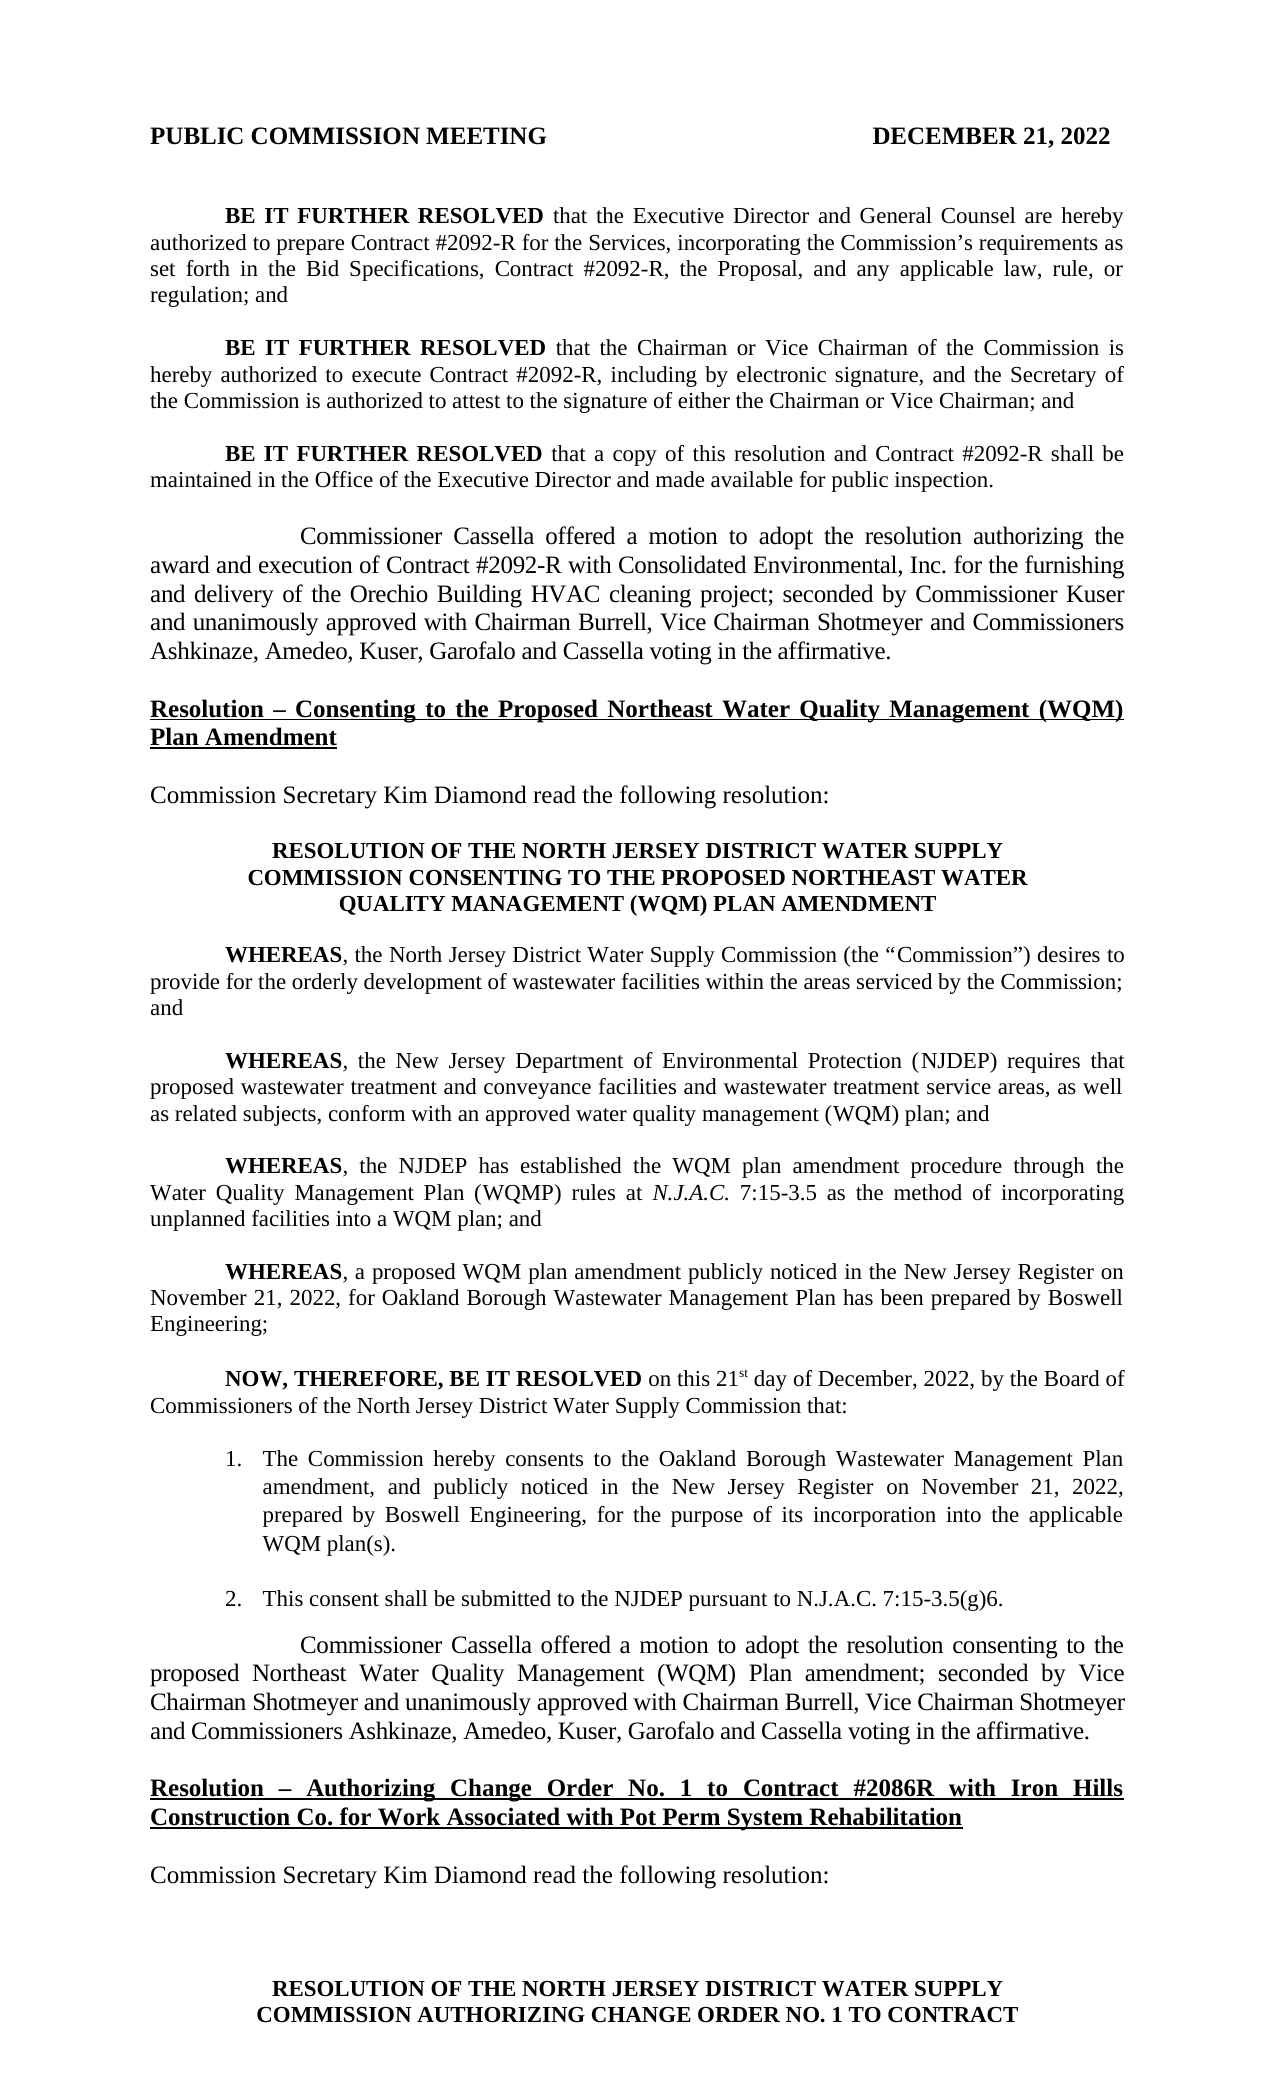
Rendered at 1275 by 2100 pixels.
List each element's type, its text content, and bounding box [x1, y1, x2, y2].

text Resolution – Consenting to the Proposed Northeast Water Quality Management (WQM) Plan Amendment [150, 694, 1125, 751]
text BE IT FURTHER RESOLVED that the Chairman or Vice Chairman of the Commission is hereby authorized to execute Contract #2092-R, including by electronic signature, and the Secretary of the Commission is authorized to attest to the signature of either the Chairman or Vice Chairman; and [150, 334, 1125, 413]
text BE IT FURTHER RESOLVED that a copy of this resolution and Contract #2092-R shall be maintained in the Office of the Executive Director and made available for public inspection. [150, 440, 1125, 492]
list This consent shall be submitted to the NJDEP pursuant to N.J.A.C. 7:15-3.5(g)6. [225, 1585, 1125, 1611]
list The Commission hereby consents to the Oakland Borough Wastewater Management Plan amendment, and publicly noticed in the New Jersey Register on November 21, 2022, prepared by Boswell Engineering, for the purpose of its incorporation into the applicable WQM plan(s). [225, 1444, 1125, 1556]
text WHEREAS, the NJDEP has established the WQM plan amendment procedure through the Water Quality Management Plan (WQMP) rules at N.J.A.C. 7:15-3.5 as the method of incorporating unplanned facilities into a WQM plan; and [150, 1152, 1125, 1231]
text Commissioner Cassella offered a motion to adopt the resolution authorizing the award and execution of Contract #2092-R with Consolidated Environmental, Inc. for the furnishing and delivery of the Orechio Building HVAC cleaning project; seconded by Commissioner Kuser and unanimously approved with Chairman Burrell, Vice Chairman Shotmeyer and Commissioners Ashkinaze, Amedeo, Kuser, Garofalo and Cassella voting in the affirmative. [150, 521, 1125, 665]
text BE IT FURTHER RESOLVED that the Executive Director and General Counsel are hereby authorized to prepare Contract #2092-R for the Services, incorporating the Commission’s requirements as set forth in the Bid Specifications, Contract #2092-R, the Proposal, and any applicable law, rule, or regulation; and [150, 202, 1125, 308]
text NOW, THEREFORE, BE IT RESOLVED on this 21st day of December, 2022, by the Board of Commissioners of the North Jersey District Water Supply Commission that: [150, 1366, 1125, 1418]
text Commission Secretary Kim Diamond read the following resolution: [150, 780, 1125, 809]
text Commission Secretary Kim Diamond read the following resolution: [150, 1860, 1125, 1888]
text WHEREAS, a proposed WQM plan amendment publicly noticed in the New Jersey Register on November 21, 2022, for Oakland Borough Wastewater Management Plan has been prepared by Boswell Engineering; [150, 1258, 1125, 1337]
text WHEREAS, the New Jersey Department of Environmental Protection (NJDEP) requires that proposed wastewater treatment and conveyance facilities and wastewater treatment service areas, as well as related subjects, conform with an approved water quality management (WQM) plan; and [150, 1047, 1125, 1126]
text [225, 1975, 1050, 2027]
text Resolution – Authorizing Change Order No. 1 to Contract #2086R with Iron Hills Construction Co. for Work Associated with Pot Perm System Rehabilitation [150, 1773, 1125, 1831]
text RESOLUTION OF THE NORTH JERSEY DISTRICT WATER SUPPLY COMMISSION CONSENTING TO THE PROPOSED NORTHEAST WATER QUALITY MANAGEMENT (WQM) PLAN AMENDMENT [225, 837, 1050, 916]
text WHEREAS, the North Jersey District Water Supply Commission (the “Commission”) desires to provide for the orderly development of wastewater facilities within the areas serviced by the Commission; and [150, 941, 1125, 1021]
text Commissioner Cassella offered a motion to adopt the resolution consenting to the proposed Northeast Water Quality Management (WQM) Plan amendment; seconded by Vice Chairman Shotmeyer and unanimously approved with Chairman Burrell, Vice Chairman Shotmeyer and Commissioners Ashkinaze, Amedeo, Kuser, Garofalo and Cassella voting in the affirmative. [150, 1630, 1125, 1745]
